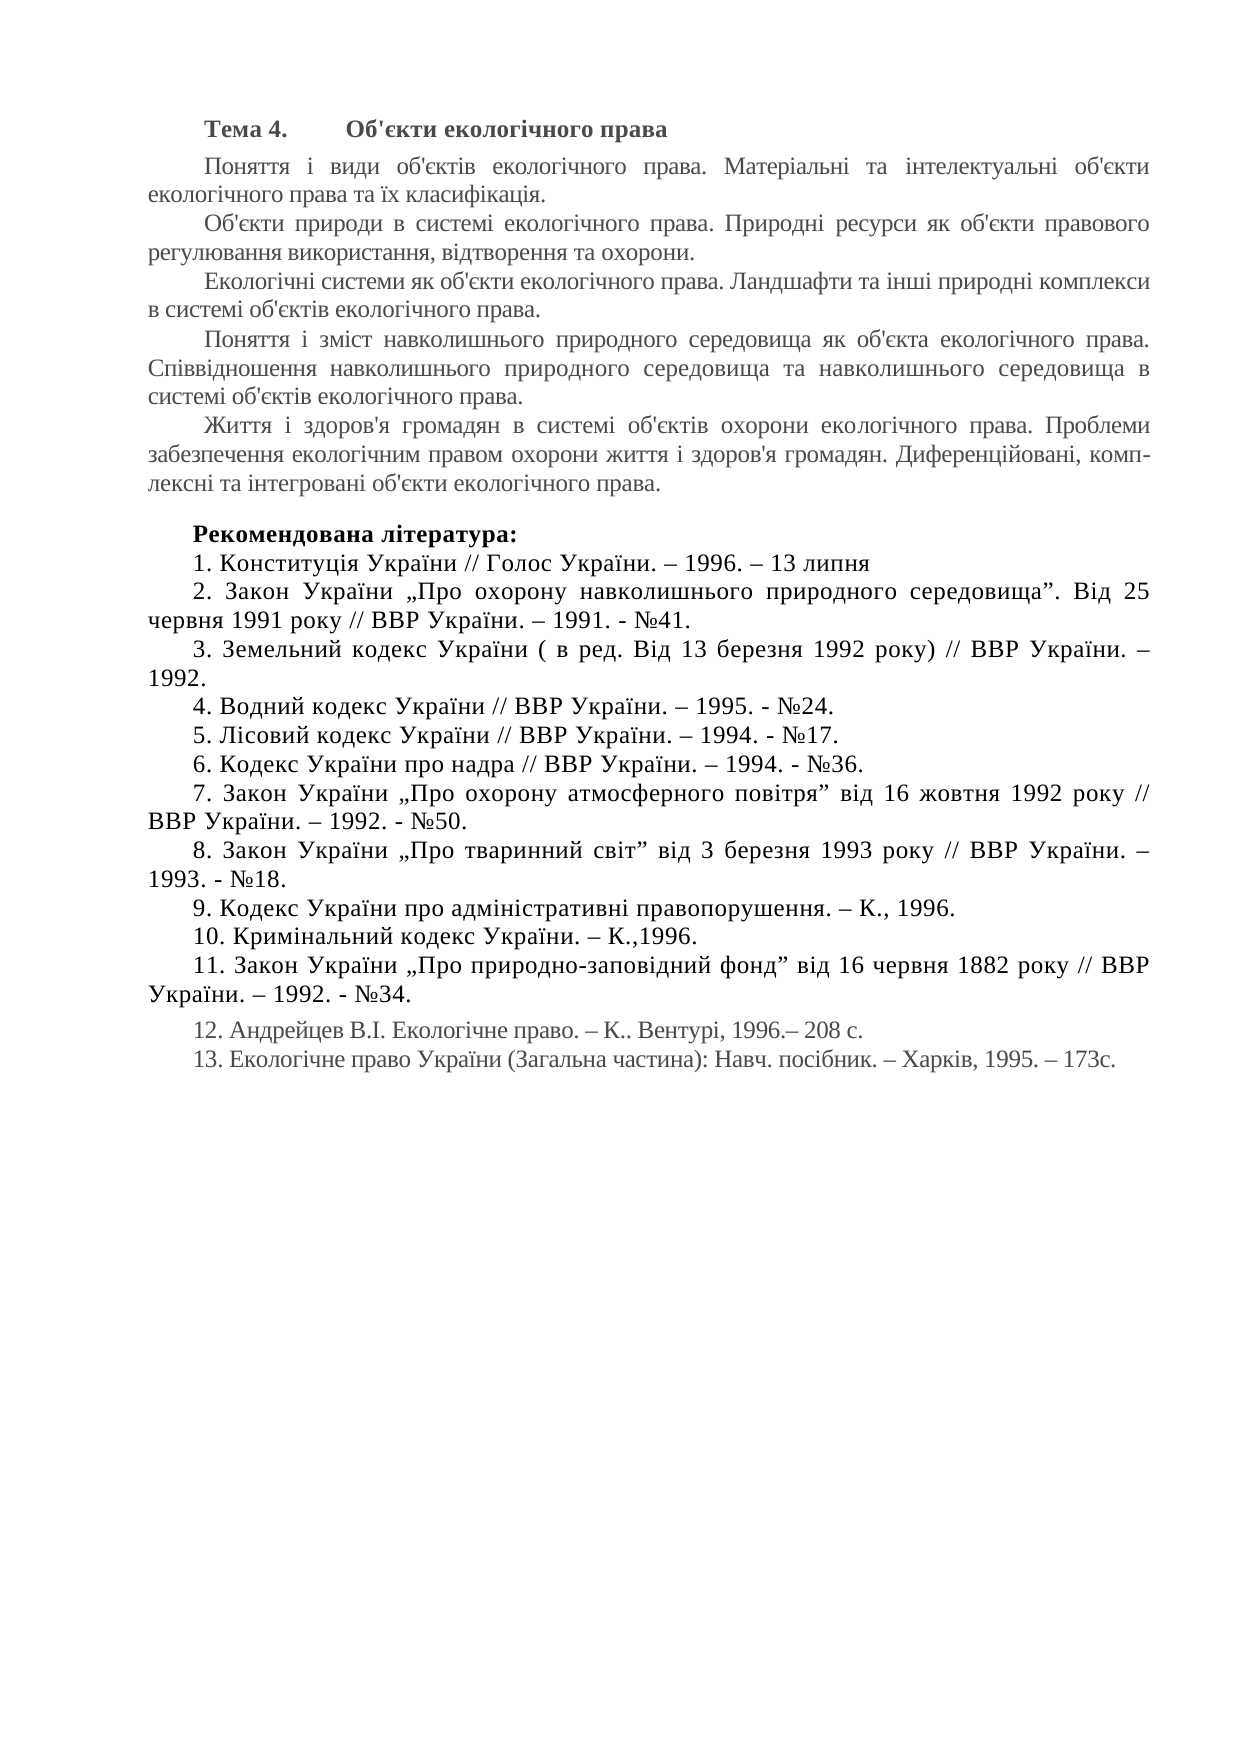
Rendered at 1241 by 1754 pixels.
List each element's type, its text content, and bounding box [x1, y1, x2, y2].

text 6. Кодекс України про надра // ВВР України. – 1994. - №36. [148, 749, 1152, 778]
text 2. Закон України „Про охорону навколишнього природного середовища”. Від 25 червня 1991 року // ВВР України. – 1991. - №41. [148, 576, 1152, 634]
text 4. Водний кодекс України // ВВР України. – 1995. - №24. [148, 691, 1152, 720]
text 9. Кодекс України про адміністративні правопорушення. – К., 1996. [148, 893, 1152, 921]
text 8. Закон України „Про тваринний світ” від 3 березня 1993 року // ВВР України. – 1993. - №18. [148, 835, 1152, 893]
text 7. Закон України „Про охорону атмосферного повітря” від 16 жовтня 1992 року // ВВР України. – 1992. - №50. [148, 778, 1152, 835]
text Поняття і зміст навколишнього природного середовища як об'єкта екологічного права. Співвідношення навколишнього природного середовища та навколишнього середовища в системі об'єктів екологічного права. [148, 324, 1151, 410]
text 12. Андрейцев В.І. Екологічне право. – К.. Вентурі, 1996.– 208 с. [148, 1016, 1152, 1044]
text 3. Земельний кодекс України ( в ред. Від 13 березня 1992 року) // ВВР України. – 1992. [148, 634, 1152, 691]
text 1. Конституція України // Голос України. – 1996. – 13 липня [148, 548, 1152, 576]
text Життя і здоров'я громадян в системі об'єктів охорони екологічного права. Проблеми забезпечення екологічним правом охорони життя і здоров'я громадян. Диференційовані, комплексні та інтегровані об'єкти екологічного права. [148, 410, 1151, 496]
text 10. Кримінальний кодекс України. – К.,1996. [148, 921, 1152, 950]
text 11. Закон України „Про природно-заповідний фонд” від 16 червня 1882 року // ВВР України. – 1992. - №34. [148, 950, 1152, 1008]
text Тема 4. Об'єкти екологічного права [148, 114, 1152, 143]
text 5. Лісовий кодекс України // ВВР України. – 1994. - №17. [148, 720, 1152, 749]
text Поняття і види об'єктів екологічного права. Матеріальні та інтелектуальні об'єкти екологічного права та їх класифікація. [148, 151, 1150, 208]
text Об'єкти природи в системі екологічного права. Природні ресурси як об'єкти правового регулювання використання, відтворення та охорони. [148, 208, 1150, 266]
text Екологічні системи як об'єкти екологічного права. Ландшафти та інші природні комплекси в системі об'єктів екологічного права. [148, 266, 1150, 323]
text 13. Екологічне право України (Загальна частина): Навч. посібник. – Харків, 1995. – 173с. [148, 1044, 1146, 1073]
text Рекомендована література: [148, 519, 1152, 548]
